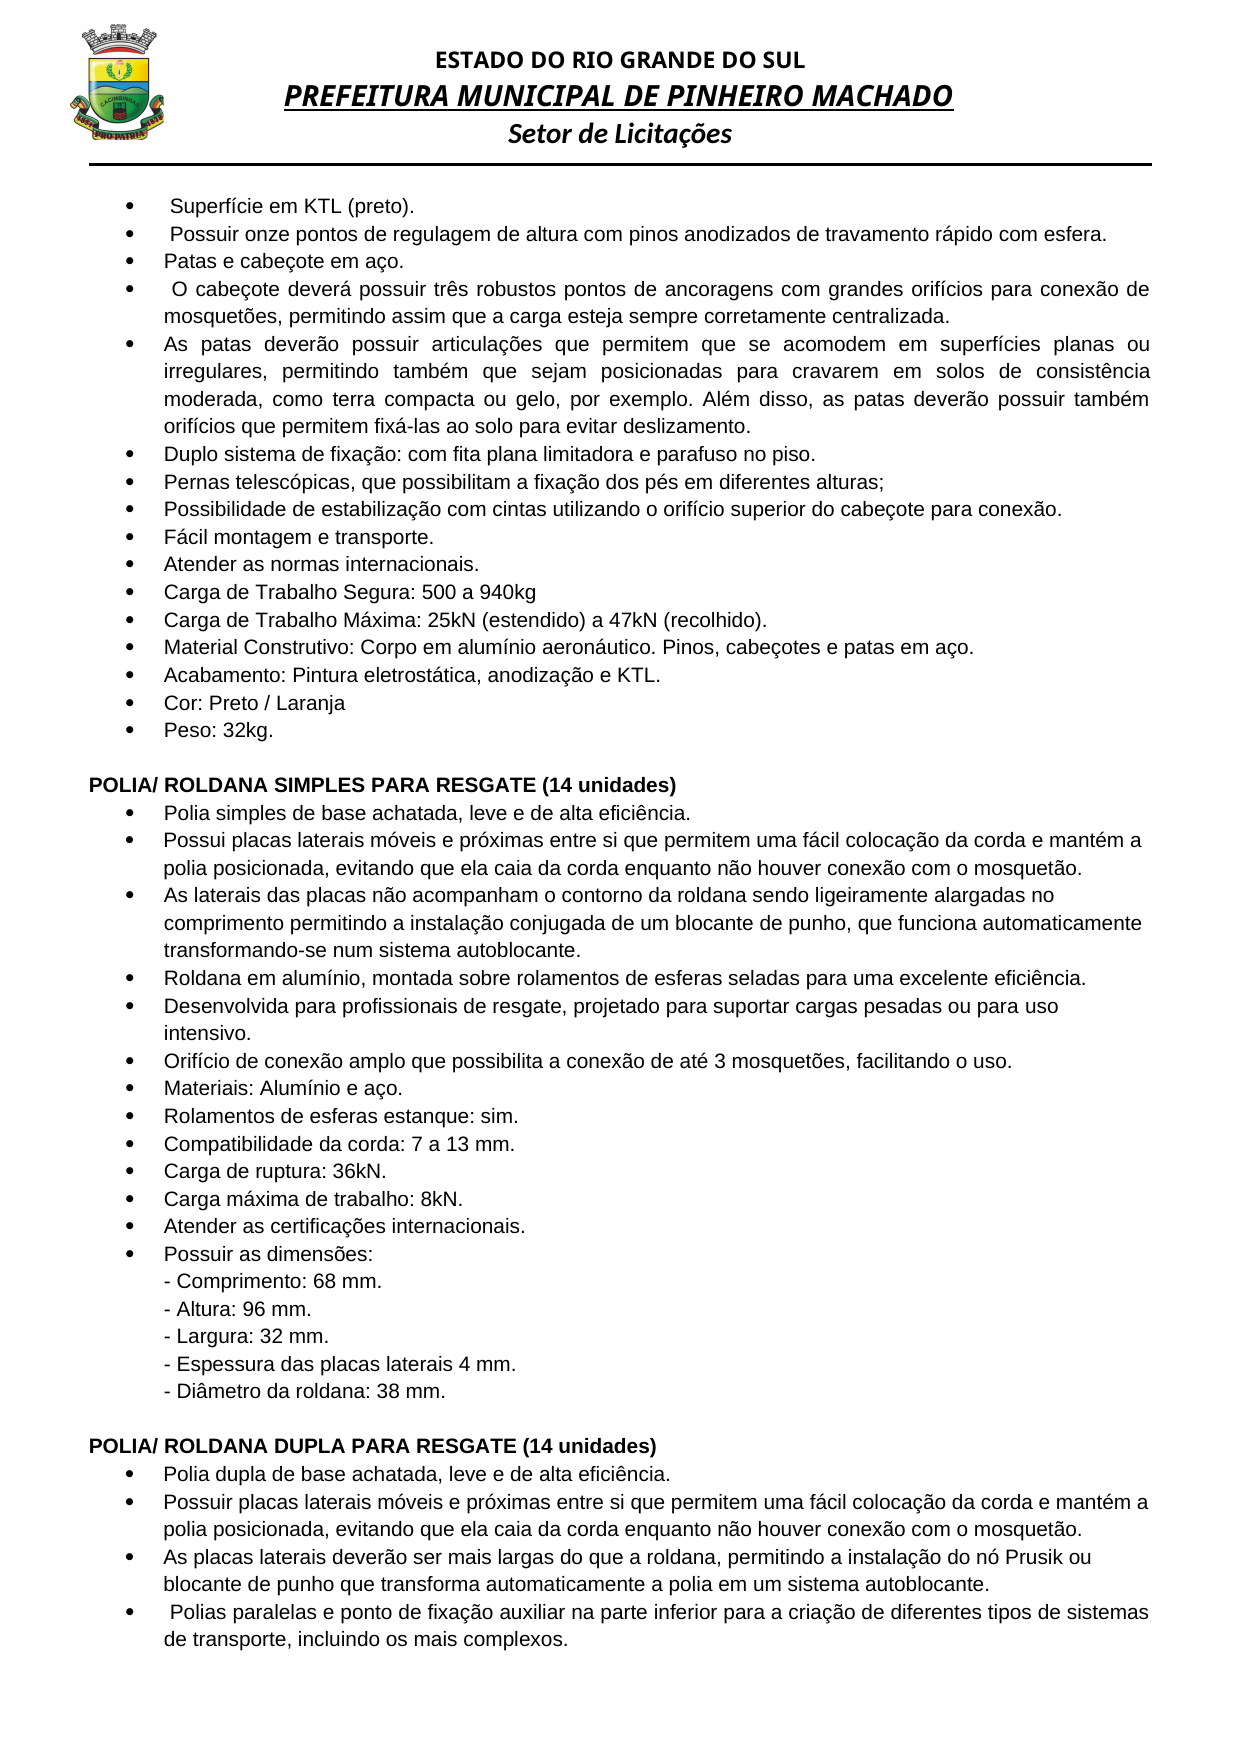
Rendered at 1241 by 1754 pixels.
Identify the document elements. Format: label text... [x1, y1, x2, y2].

text POLIA/ ROLDANA SIMPLES PARA RESGATE (14 unidades) [89, 773, 1152, 797]
list Possibilidade de estabilização com cintas utilizando o orifício superior do cabeçote para conexão. [126, 497, 1152, 521]
list Materiais: Alumínio e aço. [126, 1076, 1152, 1100]
list Carga de Trabalho Máxima: 25kN (estendido) a 47kN (recolhido). [126, 607, 1152, 632]
picture [70, 24, 164, 140]
list Acabamento: Pintura eletrostática, anodização e KTL. [126, 663, 1152, 687]
list Pernas telescópicas, que possibilitam a fixação dos pés em diferentes alturas; [126, 469, 1152, 493]
list Possuir onze pontos de regulagem de altura com pinos anodizados de travamento rápido com esfera. [126, 221, 1152, 246]
list Material Construtivo: Corpo em alumínio aeronáutico. Pinos, cabeçotes e patas em aço. [126, 635, 1152, 659]
list Duplo sistema de fixação: com fita plana limitadora e parafuso no piso. [126, 442, 1152, 466]
list As laterais das placas não acompanham o contorno da roldana sendo ligeiramente alargadas no comprimento permitindo a instalação conjugada de um blocante de punho, que funciona automaticamente transformando-se num sistema autoblocante. [126, 883, 1152, 962]
list O cabeçote deverá possuir três robustos pontos de ancoragens com grandes orifícios para conexão de mosquetões, permitindo assim que a carga esteja sempre corretamente centralizada. [126, 277, 1152, 328]
list Fácil montagem e transporte. [126, 525, 1152, 549]
list - Diâmetro da roldana: 38 mm. [164, 1379, 1152, 1403]
list Desenvolvida para profissionais de resgate, projetado para suportar cargas pesadas ou para uso intensivo. [126, 993, 1152, 1045]
list As placas laterais deverão ser mais largas do que a roldana, permitindo a instalação do nó Prusik ou blocante de punho que transforma automaticamente a polia em um sistema autoblocante. [126, 1544, 1152, 1596]
list - Altura: 96 mm. [164, 1297, 1152, 1321]
list Possuir as dimensões: [126, 1242, 1152, 1266]
list Polia simples de base achatada, leve e de alta eficiência. [126, 801, 1152, 824]
list Rolamentos de esferas estanque: sim. [126, 1104, 1152, 1128]
list Peso: 32kg. [126, 718, 1152, 742]
list - Espessura das placas laterais 4 mm. [164, 1352, 1152, 1376]
list - Comprimento: 68 mm. [164, 1269, 1152, 1293]
list Cor: Preto / Laranja [126, 690, 1152, 714]
list - Largura: 32 mm. [164, 1324, 1152, 1348]
list Carga de ruptura: 36kN. [126, 1159, 1152, 1183]
list Polias paralelas e ponto de fixação auxiliar na parte inferior para a criação de diferentes tipos de sistemas de transporte, incluindo os mais complexos. [126, 1600, 1152, 1651]
list Compatibilidade da corda: 7 a 13 mm. [126, 1131, 1152, 1155]
text POLIA/ ROLDANA DUPLA PARA RESGATE (14 unidades) [89, 1434, 1152, 1458]
list Possuir placas laterais móveis e próximas entre si que permitem uma fácil colocação da corda e mantém a polia posicionada, evitando que ela caia da corda enquanto não houver conexão com o mosquetão. [126, 1489, 1152, 1541]
list As patas deverão possuir articulações que permitem que se acomodem em superfícies planas ou irregulares, permitindo também que sejam posicionadas para cravarem em solos de consistência moderada, como terra compacta ou gelo, por exemplo. Além disso, as patas deverão possuir também orifícios que permitem fixá-las ao solo para evitar deslizamento. [126, 332, 1152, 438]
list Superfície em KTL (preto). [126, 194, 1152, 218]
list Roldana em alumínio, montada sobre rolamentos de esferas seladas para uma excelente eficiência. [126, 966, 1152, 990]
list Polia dupla de base achatada, leve e de alta eficiência. [126, 1462, 1152, 1486]
list Patas e cabeçote em aço. [126, 249, 1152, 273]
list Carga máxima de trabalho: 8kN. [126, 1187, 1152, 1211]
list Atender as normas internacionais. [126, 552, 1152, 576]
list Atender as certificações internacionais. [126, 1214, 1152, 1238]
list Orifício de conexão amplo que possibilita a conexão de até 3 mosquetões, facilitando o uso. [126, 1048, 1152, 1073]
list Possui placas laterais móveis e próximas entre si que permitem uma fácil colocação da corda e mantém a polia posicionada, evitando que ela caia da corda enquanto não houver conexão com o mosquetão. [126, 828, 1152, 880]
list Carga de Trabalho Segura: 500 a 940kg [126, 580, 1152, 604]
